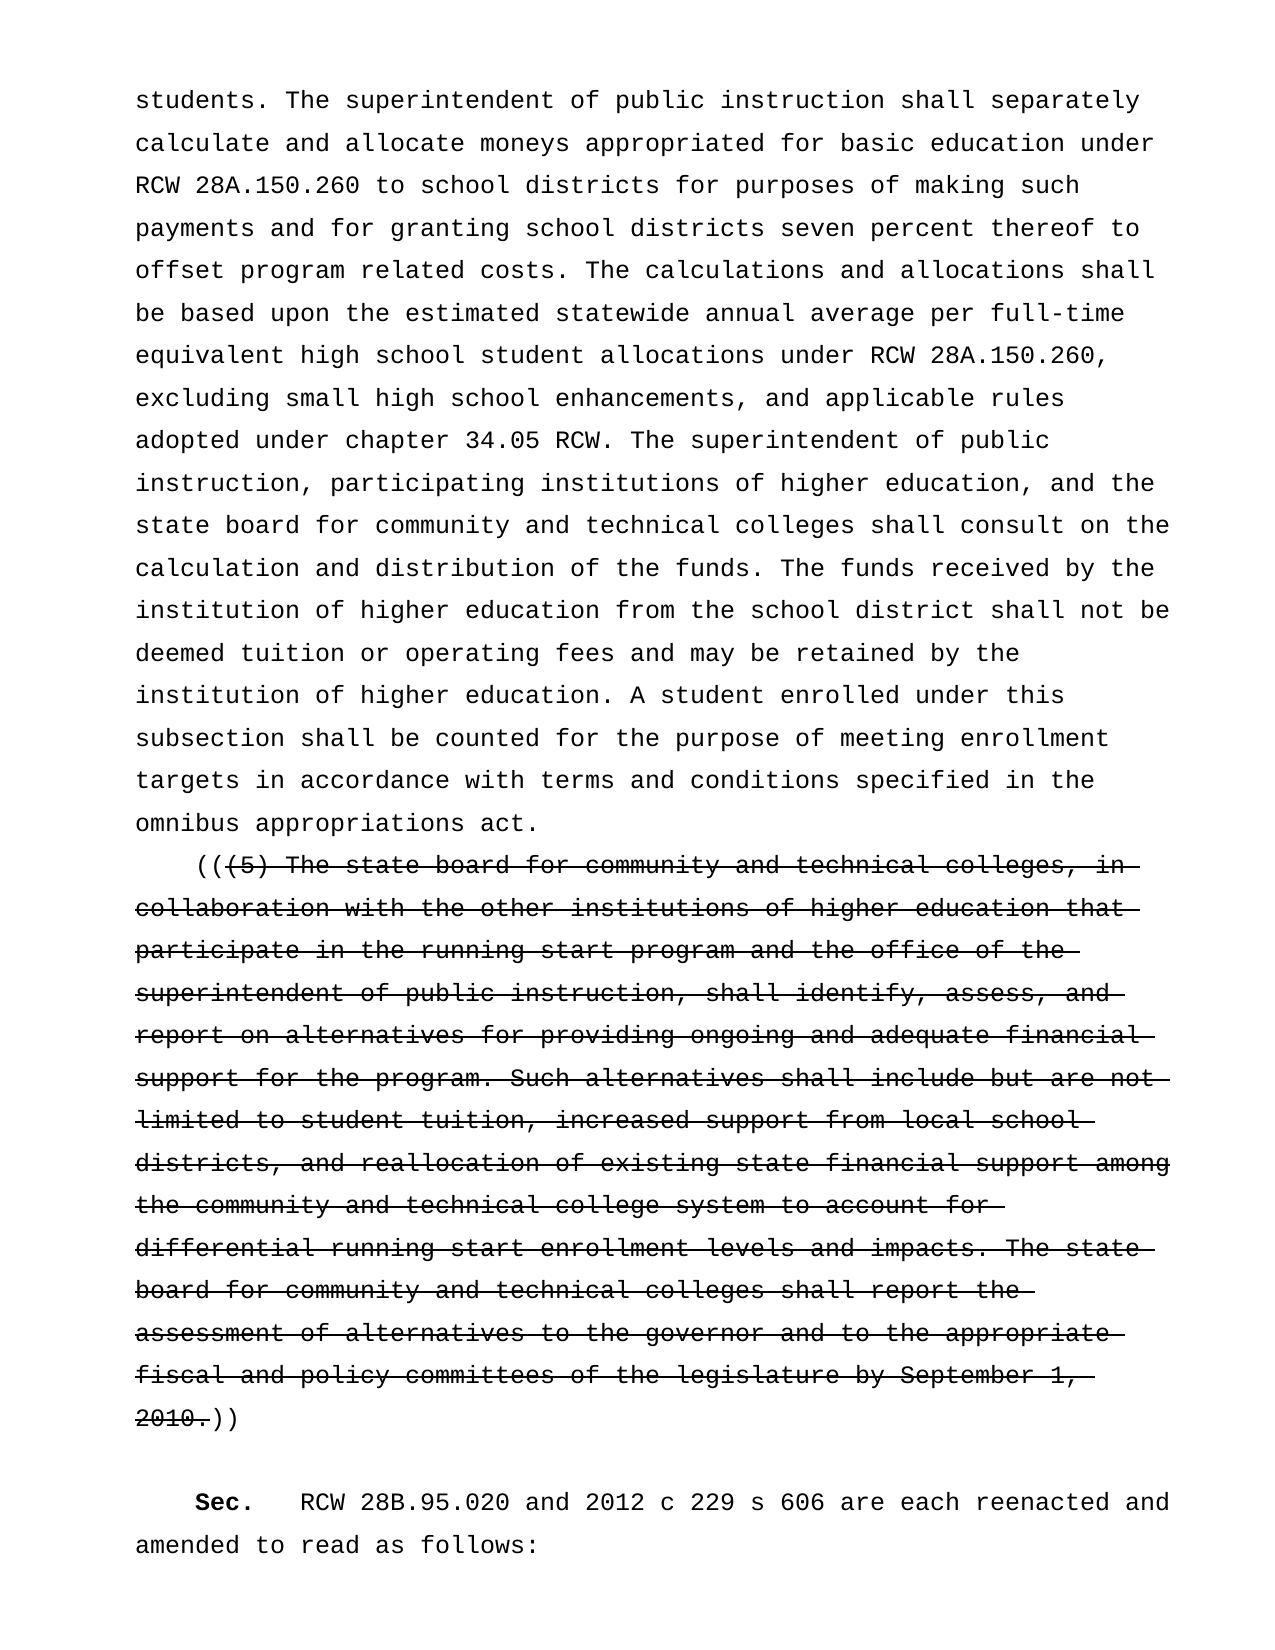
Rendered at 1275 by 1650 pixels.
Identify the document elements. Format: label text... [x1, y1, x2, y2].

text (((5) The state board for community and technical colleges, in collaboration with the other institutions of higher education that participate in the running start program and the office of the superintendent of public instruction, shall identify, assess, and report on alternatives for providing ongoing and adequate financial support for the program. Such alternatives shall include but are not limited to student tuition, increased support from local school districts, and reallocation of existing state financial support among the community and technical college system to account for differential running start enrollment levels and impacts. The state board for community and technical colleges shall report the assessment of alternatives to the governor and to the appropriate fiscal and policy committees of the legislature by September 1, 2010.)) [135, 1081, 1170, 1164]
text Sec. RCW 28B.95.020 and 2012 c 229 s 606 are each reenacted and amended to read as follows: [135, 1477, 1170, 1562]
text (((5) The state board for community and technical colleges, in collaboration with the other institutions of higher education that participate in the running start program and the office of the superintendent of public instruction, shall identify, assess, and report on alternatives for providing ongoing and adequate financial support for the program. Such alternatives shall include but are not limited to student tuition, increased support from local school districts, and reallocation of existing state financial support among the community and technical college system to account for differential running start enrollment levels and impacts. The state board for community and technical colleges shall report the assessment of alternatives to the governor and to the appropriate fiscal and policy committees of the legislature by September 1, 2010.)) [135, 1166, 1170, 1435]
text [135, 75, 1170, 840]
text (((5) The state board for community and technical colleges, in collaboration with the other institutions of higher education that participate in the running start program and the office of the superintendent of public instruction, shall identify, assess, and report on alternatives for providing ongoing and adequate financial support for the program. Such alternatives shall include but are not limited to student tuition, increased support from local school districts, and reallocation of existing state financial support among the community and technical college system to account for differential running start enrollment levels and impacts. The state board for community and technical colleges shall report the assessment of alternatives to the governor and to the appropriate fiscal and policy committees of the legislature by September 1, 2010.)) [135, 840, 1170, 1079]
